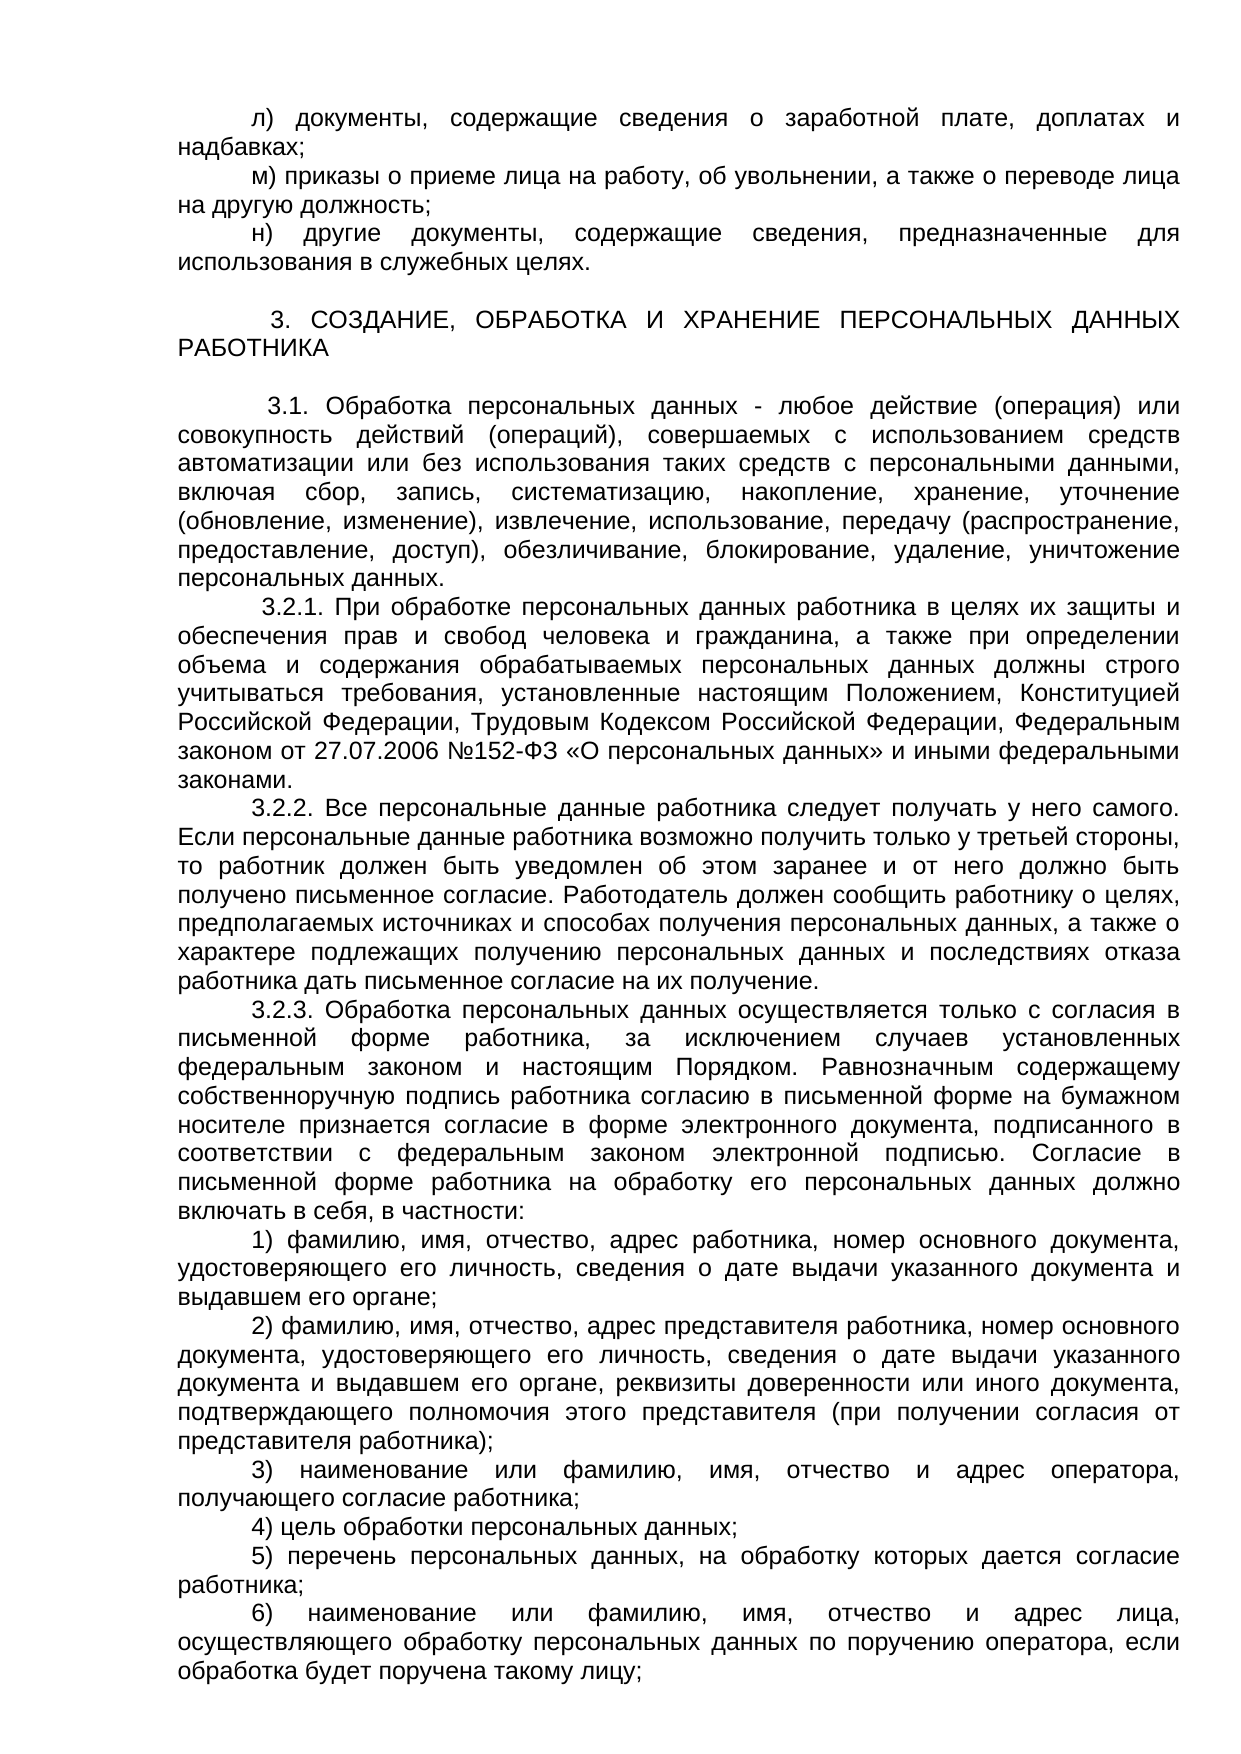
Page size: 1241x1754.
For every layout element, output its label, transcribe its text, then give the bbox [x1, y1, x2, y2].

text 3.2.1. При обработке персональных данных работника в целях их защиты и обеспечения прав и свобод человека и гражданина, а также при определении объема и содержания обрабатываемых персональных данных должны строго учитываться требования, установленные настоящим Положением, Конституцией Российской Федерации, Трудовым Кодексом Российской Федерации, Федеральным законом от 27.07.2006 №152-ФЗ «О персональных данных» и иными федеральными законами. [177, 592, 1181, 793]
text 5) перечень персональных данных, на обработку которых дается согласие работника; [177, 1541, 1181, 1598]
text 3.2.3. Обработка персональных данных осуществляется только с согласия в письменной форме работника, за исключением случаев установленных федеральным законом и настоящим Порядком. Равнозначным содержащему собственноручную подпись работника согласию в письменной форме на бумажном носителе признается согласие в форме электронного документа, подписанного в соответствии с федеральным законом электронной подписью. Согласие в письменной форме работника на обработку его персональных данных должно включать в себя, в частности: [177, 995, 1181, 1225]
text 1) фамилию, имя, отчество, адрес работника, номер основного документа, удостоверяющего его личность, сведения о дате выдачи указанного документа и выдавшем его органе; [177, 1225, 1181, 1311]
text 2) фамилию, имя, отчество, адрес представителя работника, номер основного документа, удостоверяющего его личность, сведения о дате выдачи указанного документа и выдавшем его органе, реквизиты доверенности или иного документа, подтверждающего полномочия этого представителя (при получении согласия от представителя работника); [177, 1311, 1181, 1455]
text л) документы, содержащие сведения о заработной плате, доплатах и надбавках; [177, 103, 1181, 161]
text 6) наименование или фамилию, имя, отчество и адрес лица, осуществляющего обработку персональных данных по поручению оператора, если обработка будет поручена такому лицу; [177, 1598, 1181, 1685]
text 3.2.2. Все персональные данные работника следует получать у него самого. Если персональные данные работника возможно получить только у третьей стороны, то работник должен быть уведомлен об этом заранее и от него должно быть получено письменное согласие. Работодатель должен сообщить работнику о целях, предполагаемых источниках и способах получения персональных данных, а также о характере подлежащих получению персональных данных и последствиях отказа работника дать письменное согласие на их получение. [177, 793, 1181, 995]
text 3) наименование или фамилию, имя, отчество и адрес оператора, получающего согласие работника; [177, 1455, 1181, 1512]
text 3. СОЗДАНИЕ, ОБРАБОТКА И ХРАНЕНИЕ ПЕРСОНАЛЬНЫХ ДАННЫХ РАБОТНИКА [177, 305, 1181, 362]
text 4) цель обработки персональных данных; [177, 1512, 1181, 1541]
text м) приказы о приеме лица на работу, об увольнении, а также о переводе лица на другую должность; [177, 161, 1181, 218]
text н) другие документы, содержащие сведения, предназначенные для использования в служебных целях. [177, 218, 1181, 276]
text 3.1. Обработка персональных данных - любое действие (операция) или совокупность действий (операций), совершаемых с использованием средств автоматизации или без использования таких средств с персональными данными, включая сбор, запись, систематизацию, накопление, хранение, уточнение (обновление, изменение), извлечение, использование, передачу (распространение, предоставление, доступ), обезличивание, блокирование, удаление, уничтожение персональных данных. [177, 391, 1181, 592]
